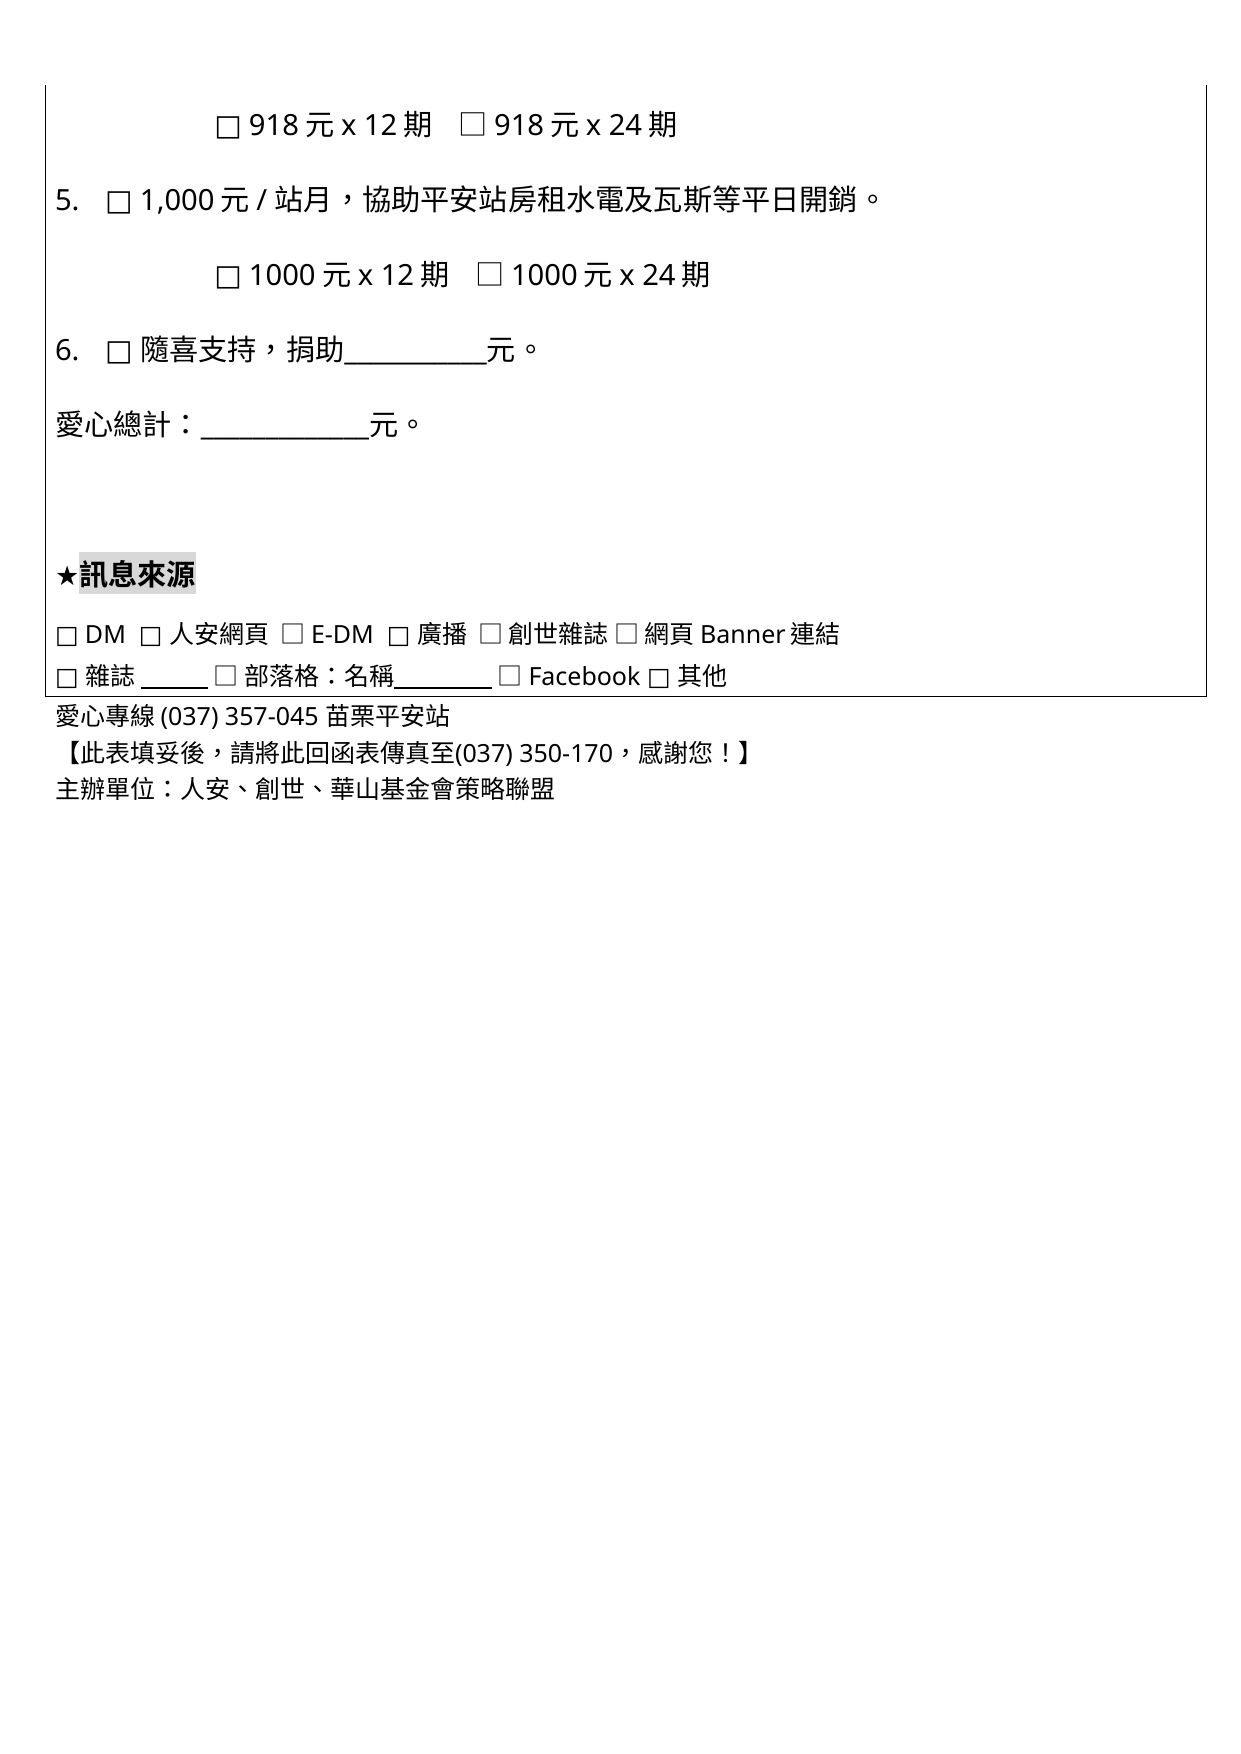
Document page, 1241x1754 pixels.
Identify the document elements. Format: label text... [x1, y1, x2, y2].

text 愛心專線 (037) 357-045 苗栗平安站 [55, 697, 1053, 733]
text 主辦單位：人安、創世、華山基金會策略聯盟 [55, 769, 1053, 806]
text 愛心總計：_____________元。 [46, 385, 1206, 460]
text ★訊息來源 [46, 535, 1206, 610]
list □ 1,000元 / 站月，協助平安站房租水電及瓦斯等平日開銷。 [46, 160, 1206, 235]
text □ 1000元 x 12期 □ 1000元 x 24期 [46, 235, 1206, 310]
list □ 隨喜支持，捐助___________元。 [46, 310, 1206, 385]
text □ 918元 x 12期 □ 918元 x 24期 [46, 85, 1206, 160]
text □ 雜誌 □ 部落格：名稱 □ Facebook □ 其他 [46, 652, 1206, 696]
text 【此表填妥後，請將此回函表傳真至(037) 350-170，感謝您！】 [55, 733, 1053, 769]
text □ DM □ 人安網頁 □ E-DM □ 廣播 □ 創世雜誌 □ 網頁Banner連結 [46, 610, 1206, 652]
